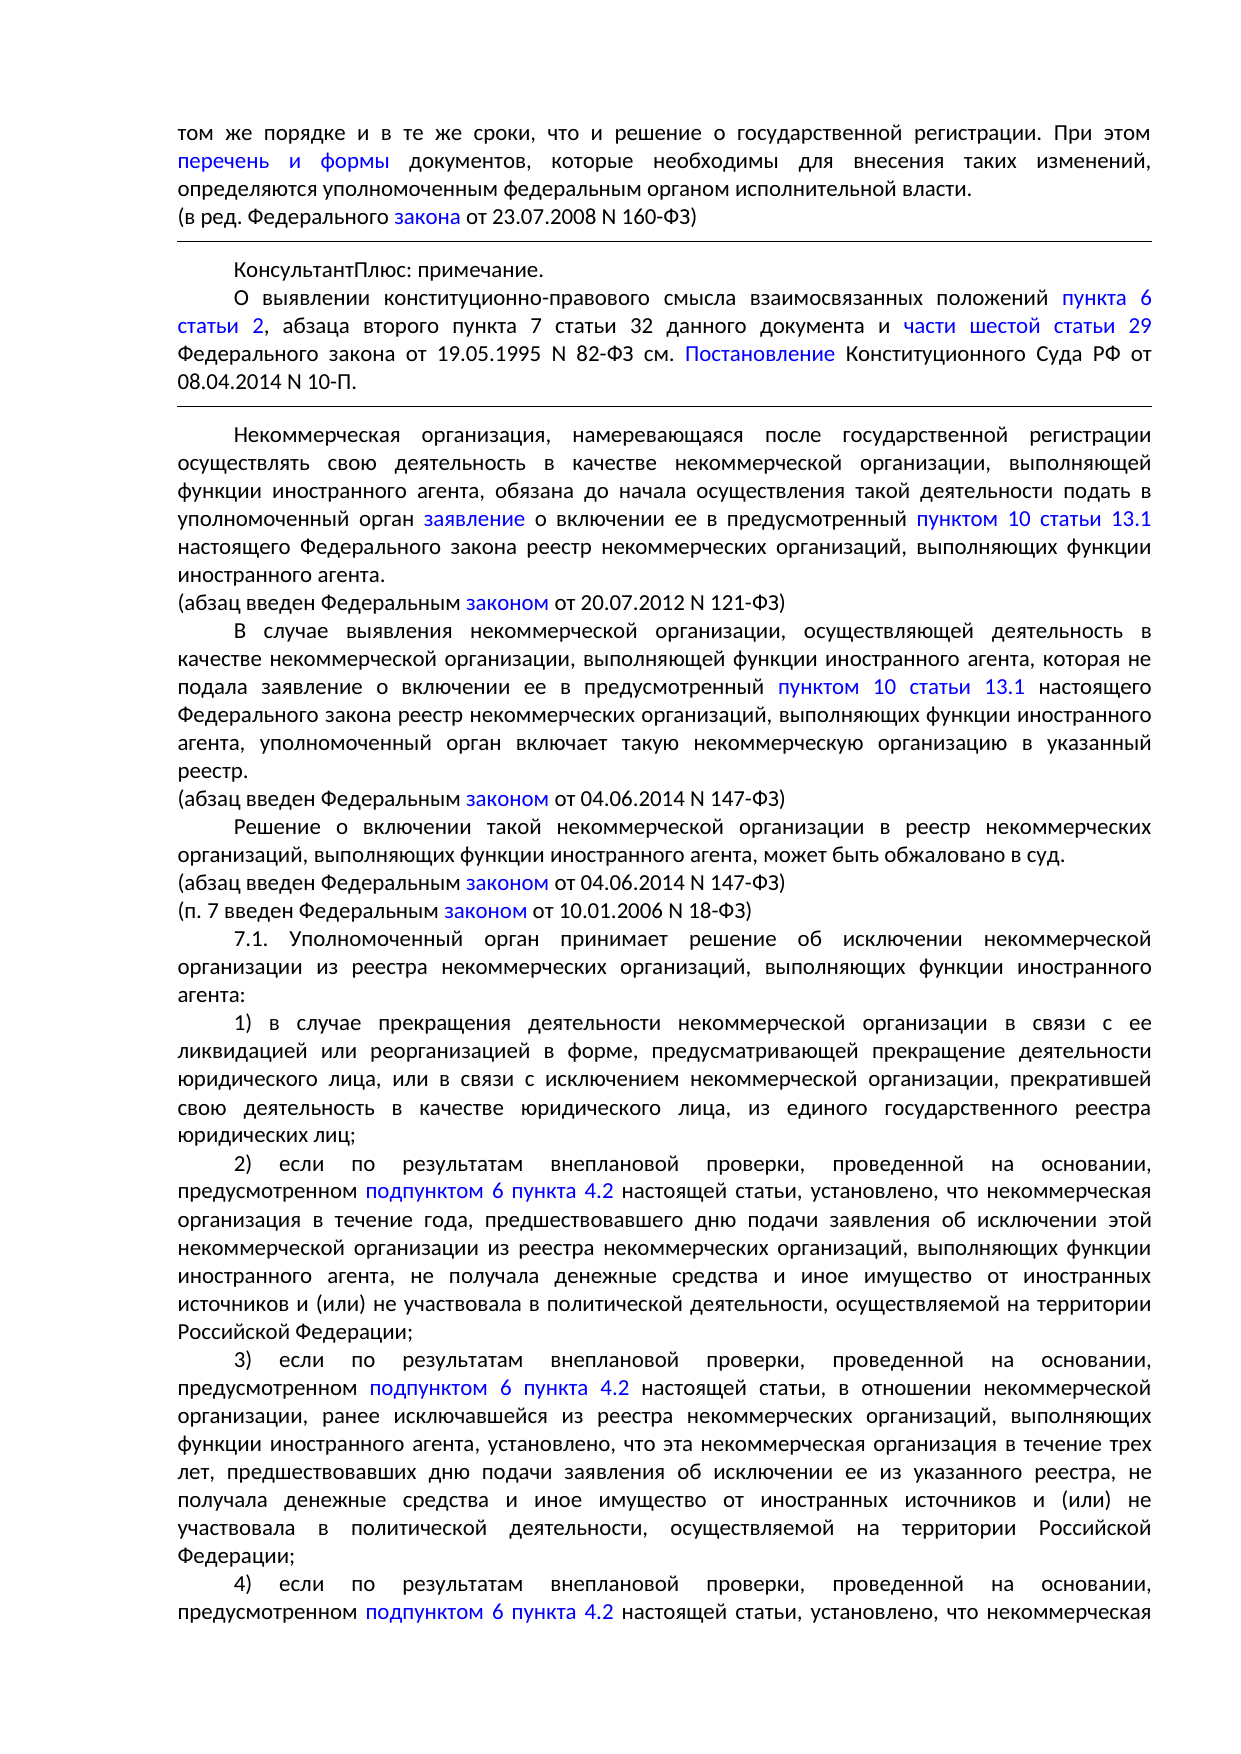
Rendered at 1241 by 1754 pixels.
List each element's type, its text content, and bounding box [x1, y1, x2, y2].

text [177, 1569, 1152, 1625]
text (абзац введен Федеральным законом от 20.07.2012 N 121-ФЗ) [177, 588, 1152, 616]
text (абзац введен Федеральным законом от 04.06.2014 N 147-ФЗ) [177, 784, 1152, 812]
text (в ред. Федерального закона от 23.07.2008 N 160-ФЗ) [177, 202, 1152, 230]
text Решение о включении такой некоммерческой организации в реестр некоммерческих организаций, выполняющих функции иностранного агента, может быть обжаловано в суд. [177, 812, 1152, 868]
text Некоммерческая организация, намеревающаяся после государственной регистрации осуществлять свою деятельность в качестве некоммерческой организации, выполняющей функции иностранного агента, обязана до начала осуществления такой деятельности подать в уполномоченный орган заявление о включении ее в предусмотренный пунктом 10 статьи 13.1 настоящего Федерального закона реестр некоммерческих организаций, выполняющих функции иностранного агента. [177, 420, 1152, 588]
text 1) в случае прекращения деятельности некоммерческой организации в связи с ее ликвидацией или реорганизацией в форме, предусматривающей прекращение деятельности юридического лица, или в связи с исключением некоммерческой организации, прекратившей свою деятельность в качестве юридического лица, из единого государственного реестра юридических лиц; [177, 1008, 1152, 1149]
text 3) если по результатам внеплановой проверки, проведенной на основании, предусмотренном подпунктом 6 пункта 4.2 настоящей статьи, в отношении некоммерческой организации, ранее исключавшейся из реестра некоммерческих организаций, выполняющих функции иностранного агента, установлено, что эта некоммерческая организация в течение трех лет, предшествовавших дню подачи заявления об исключении ее из указанного реестра, не получала денежные средства и иное имущество от иностранных источников и (или) не участвовала в политической деятельности, осуществляемой на территории Российской Федерации; [177, 1345, 1152, 1569]
text КонсультантПлюс: примечание. [177, 255, 1152, 283]
text 7.1. Уполномоченный орган принимает решение об исключении некоммерческой организации из реестра некоммерческих организаций, выполняющих функции иностранного агента: [177, 924, 1152, 1008]
text 2) если по результатам внеплановой проверки, проведенной на основании, предусмотренном подпунктом 6 пункта 4.2 настоящей статьи, установлено, что некоммерческая организация в течение года, предшествовавшего дню подачи заявления об исключении этой некоммерческой организации из реестра некоммерческих организаций, выполняющих функции иностранного агента, не получала денежные средства и иное имущество от иностранных источников и (или) не участвовала в политической деятельности, осуществляемой на территории Российской Федерации; [177, 1149, 1152, 1345]
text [177, 118, 1152, 202]
text В случае выявления некоммерческой организации, осуществляющей деятельность в качестве некоммерческой организации, выполняющей функции иностранного агента, которая не подала заявление о включении ее в предусмотренный пунктом 10 статьи 13.1 настоящего Федерального закона реестр некоммерческих организаций, выполняющих функции иностранного агента, уполномоченный орган включает такую некоммерческую организацию в указанный реестр. [177, 616, 1152, 784]
text (абзац введен Федеральным законом от 04.06.2014 N 147-ФЗ) [177, 868, 1152, 896]
text О выявлении конституционно-правового смысла взаимосвязанных положений пункта 6 статьи 2, абзаца второго пункта 7 статьи 32 данного документа и части шестой статьи 29 Федерального закона от 19.05.1995 N 82-ФЗ см. Постановление Конституционного Суда РФ от 08.04.2014 N 10-П. [177, 283, 1152, 395]
text (п. 7 введен Федеральным законом от 10.01.2006 N 18-ФЗ) [177, 896, 1152, 924]
